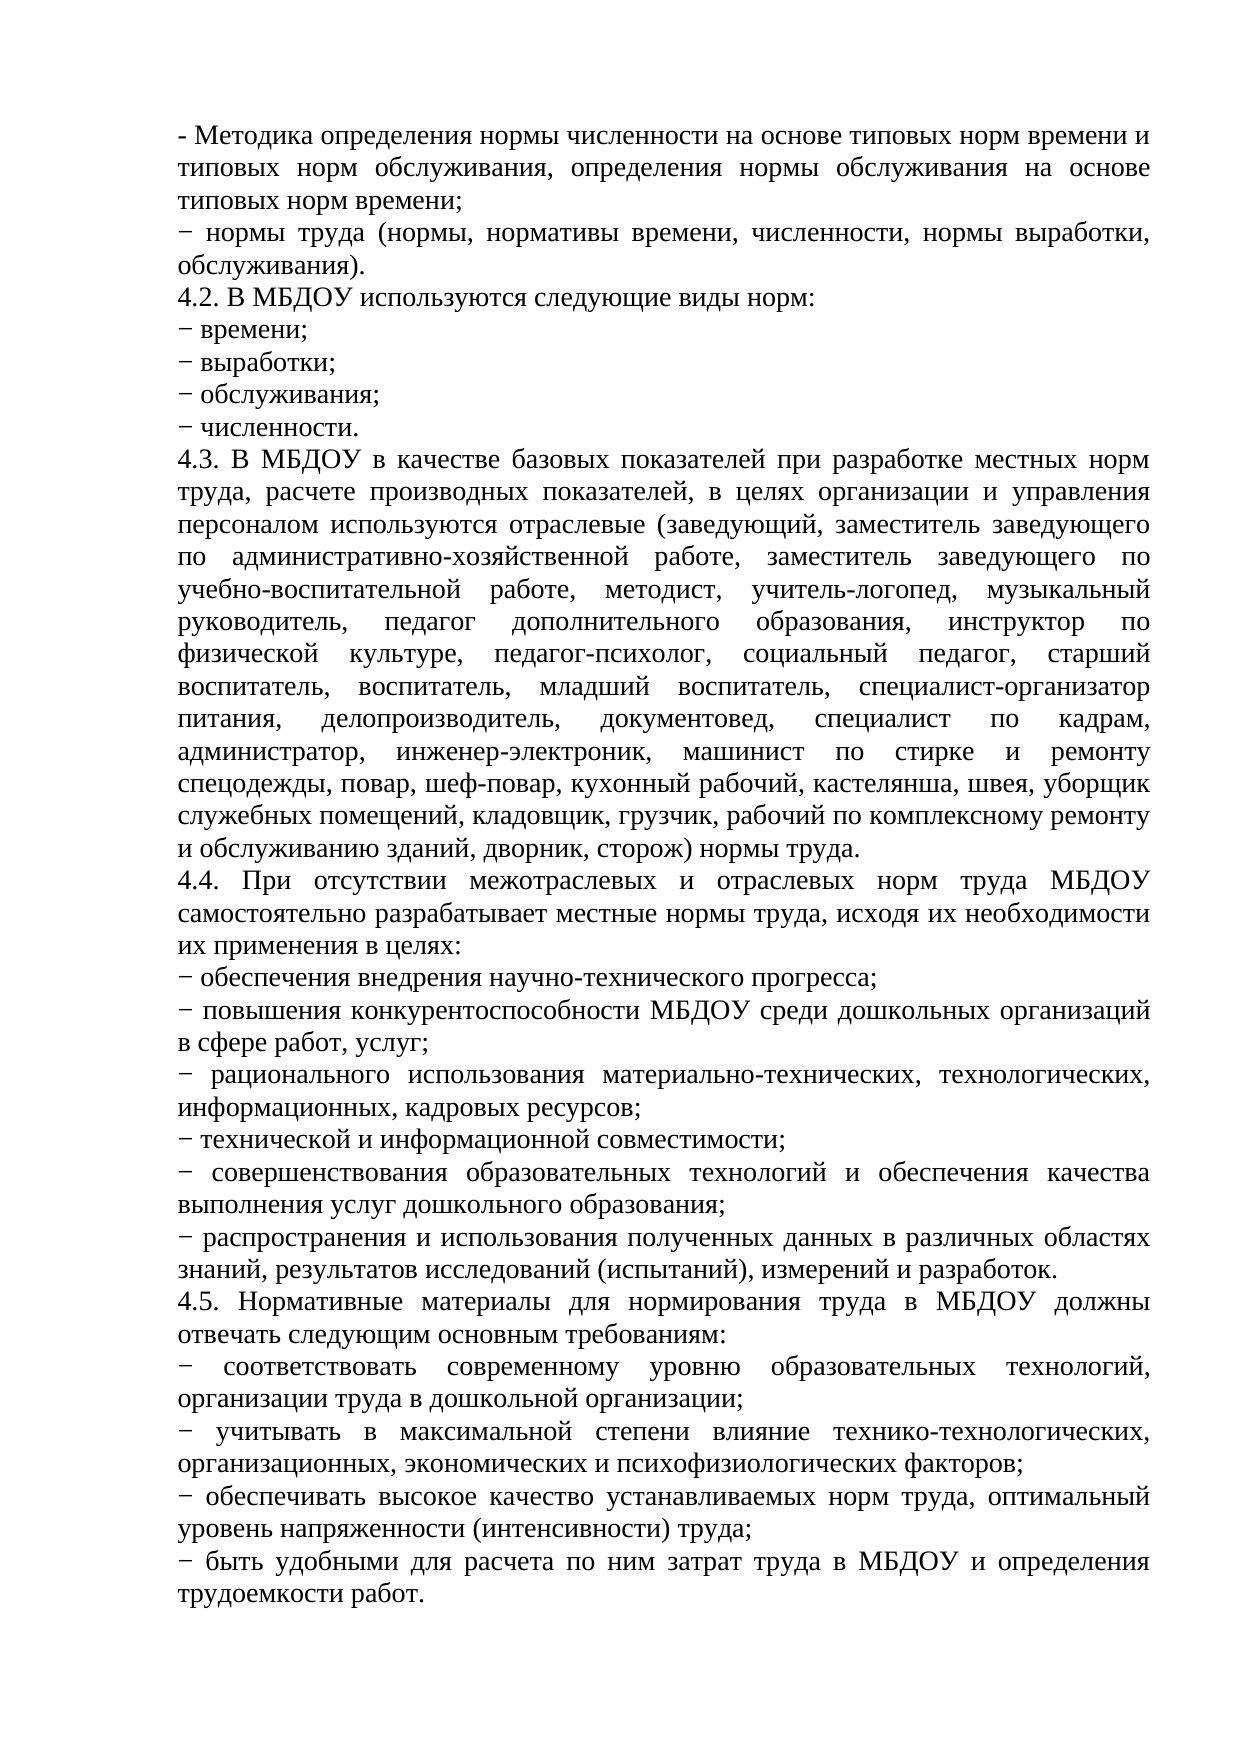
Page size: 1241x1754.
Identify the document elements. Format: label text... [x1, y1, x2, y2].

text − времени; [177, 312, 1152, 345]
text − совершенствования образовательных технологий и обеспечения качества выполнения услуг дошкольного образования; [177, 1155, 1152, 1219]
text - Методика определения нормы численности на основе типовых норм времени и типовых норм обслуживания, определения нормы обслуживания на основе типовых норм времени; [177, 118, 1152, 215]
text − обеспечивать высокое качество устанавливаемых норм труда, оптимальный уровень напряженности (интенсивности) труда; [177, 1479, 1152, 1543]
text − технической и информационной совместимости; [177, 1122, 1152, 1155]
text − учитывать в максимальной степени влияние технико-технологических, организационных, экономических и психофизиологических факторов; [177, 1414, 1152, 1479]
text 4.5. Нормативные материалы для нормирования труда в МБДОУ должны отвечать следующим основным требованиям: [177, 1284, 1152, 1349]
text − обеспечения внедрения научно-технического прогресса; [177, 960, 1152, 993]
text − распространения и использования полученных данных в различных областях знаний, результатов исследований (испытаний), измерений и разработок. [177, 1219, 1152, 1284]
text − соответствовать современному уровню образовательных технологий, организации труда в дошкольной организации; [177, 1349, 1152, 1414]
text − обслуживания; [177, 377, 1152, 410]
text 4.3. В МБДОУ в качестве базовых показателей при разработке местных норм труда, расчете производных показателей, в целях организации и управления персоналом используются отраслевые (заведующий, заместитель заведующего по административно-хозяйственной работе, заместитель заведующего по учебно-воспитательной работе, методист, учитель-логопед, музыкальный руководитель, педагог дополнительного образования, инструктор по физической культуре, педагог-психолог, социальный педагог, старший воспитатель, воспитатель, младший воспитатель, специалист-организатор питания, делопроизводитель, документовед, специалист по кадрам, администратор, инженер-электроник, машинист по стирке и ремонту спецодежды, повар, шеф-повар, кухонный рабочий, кастелянша, швея, уборщик служебных помещений, кладовщик, грузчик, рабочий по комплексному ремонту и обслуживанию зданий, дворник, сторож) нормы труда. [177, 442, 1152, 863]
text 4.4. При отсутствии межотраслевых и отраслевых норм труда МБДОУ самостоятельно разрабатывает местные нормы труда, исходя их необходимости их применения в целях: [177, 863, 1152, 960]
text 4.2. В МБДОУ используются следующие виды норм: [177, 280, 1152, 312]
text − рационального использования материально-технических, технологических, информационных, кадровых ресурсов; [177, 1058, 1152, 1122]
text − численности. [177, 410, 1152, 442]
text − нормы труда (нормы, нормативы времени, численности, нормы выработки, обслуживания). [177, 215, 1152, 280]
text − быть удобными для расчета по ним затрат труда в МБДОУ и определения трудоемкости работ. [177, 1543, 1152, 1608]
text − повышения конкурентоспособности МБДОУ среди дошкольных организаций в сфере работ, услуг; [177, 993, 1152, 1058]
text − выработки; [177, 345, 1152, 377]
